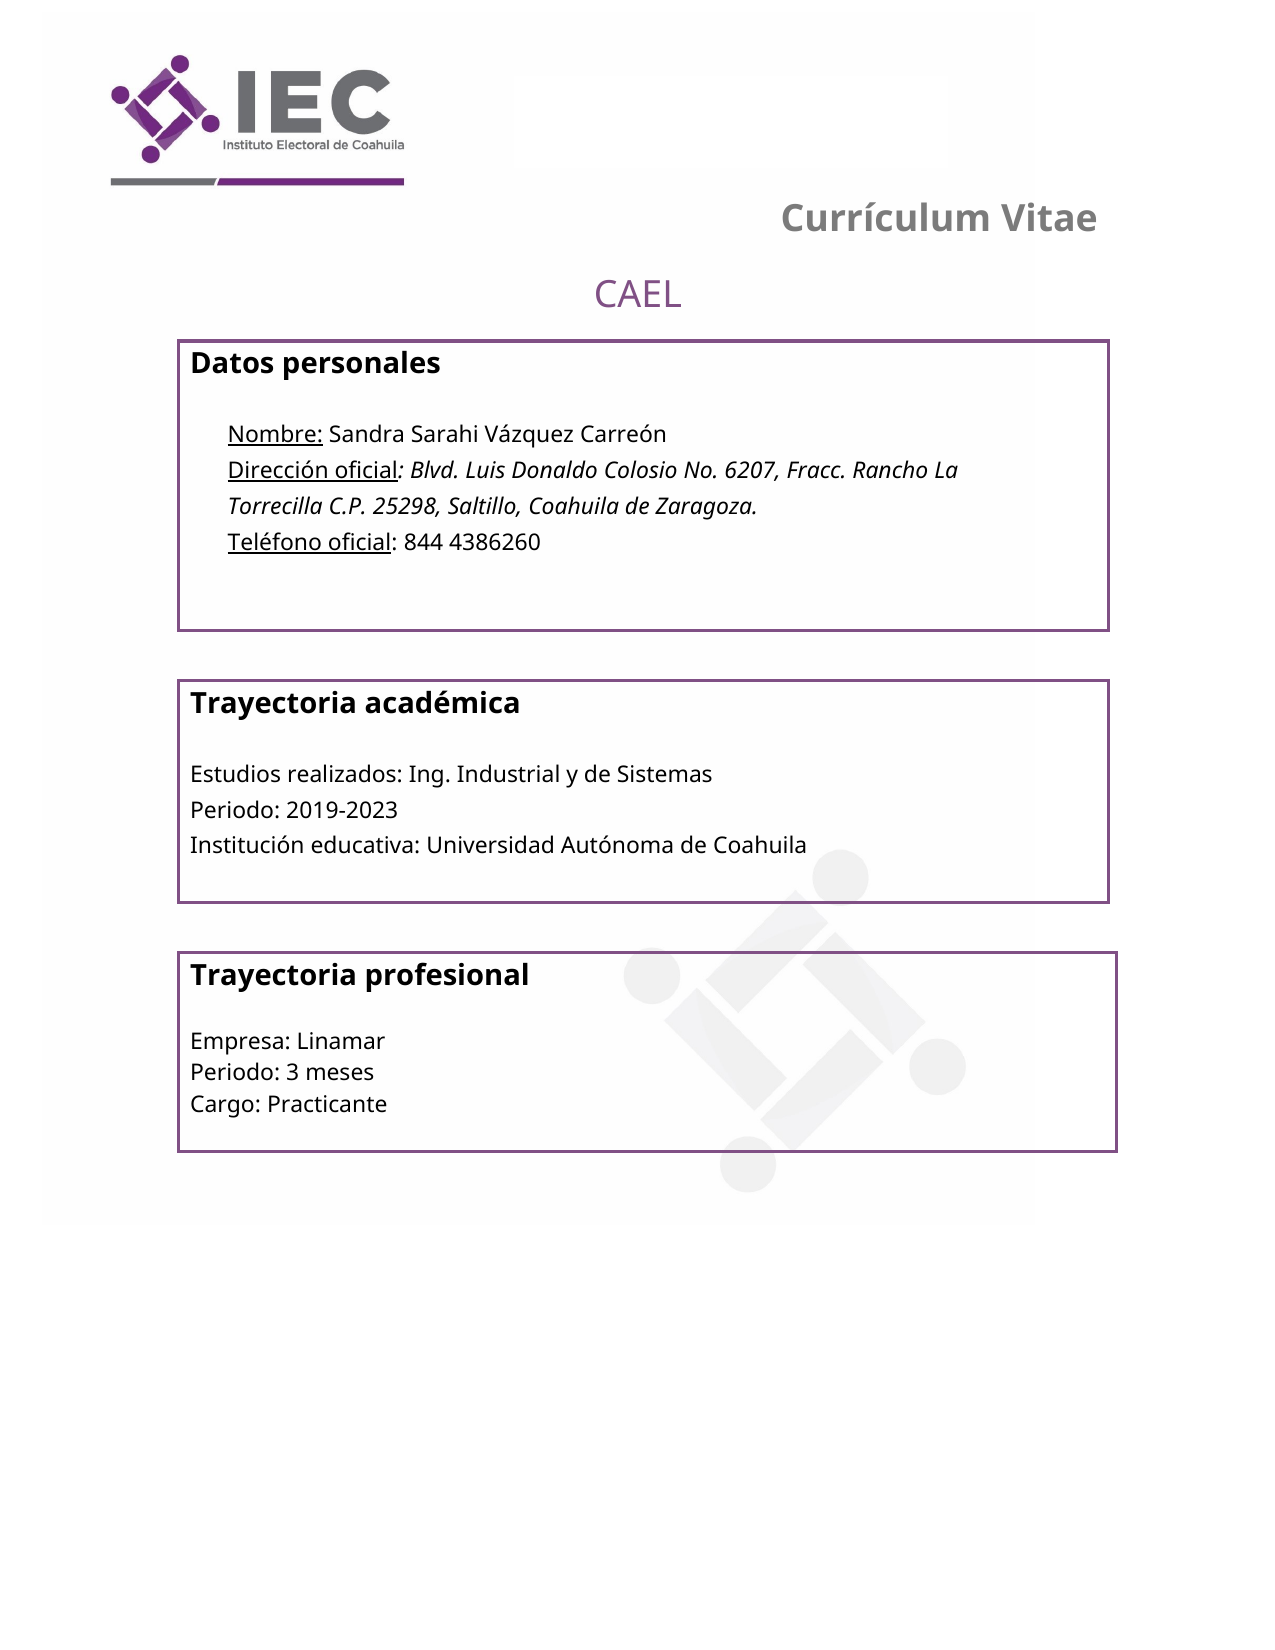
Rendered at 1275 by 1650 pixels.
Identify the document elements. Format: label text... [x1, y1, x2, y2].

table_header Trayectoria académica Estudios realizados: Ing. Industrial y de Sistemas Periodo: 2019-2023 Institución educativa: Universidad Autónoma de Coahuila [180, 682, 1107, 901]
picture [42, 12, 1035, 1225]
table_header Datos personales Nombre: Sandra Sarahi Vázquez Carreón Dirección oficial: Blvd. Luis Donaldo Colosio No. 6207, Fracc. Rancho La Torrecilla C.P. 25298, Saltillo, Coahuila de Zaragoza. Teléfono oficial: 844 4386260 [180, 343, 1107, 628]
text Currículum Vitae [177, 192, 1098, 243]
table_header Trayectoria profesional Empresa: Linamar Periodo: 3 meses Cargo: Practicante [180, 954, 1115, 1150]
text CAEL [267, 267, 1008, 318]
